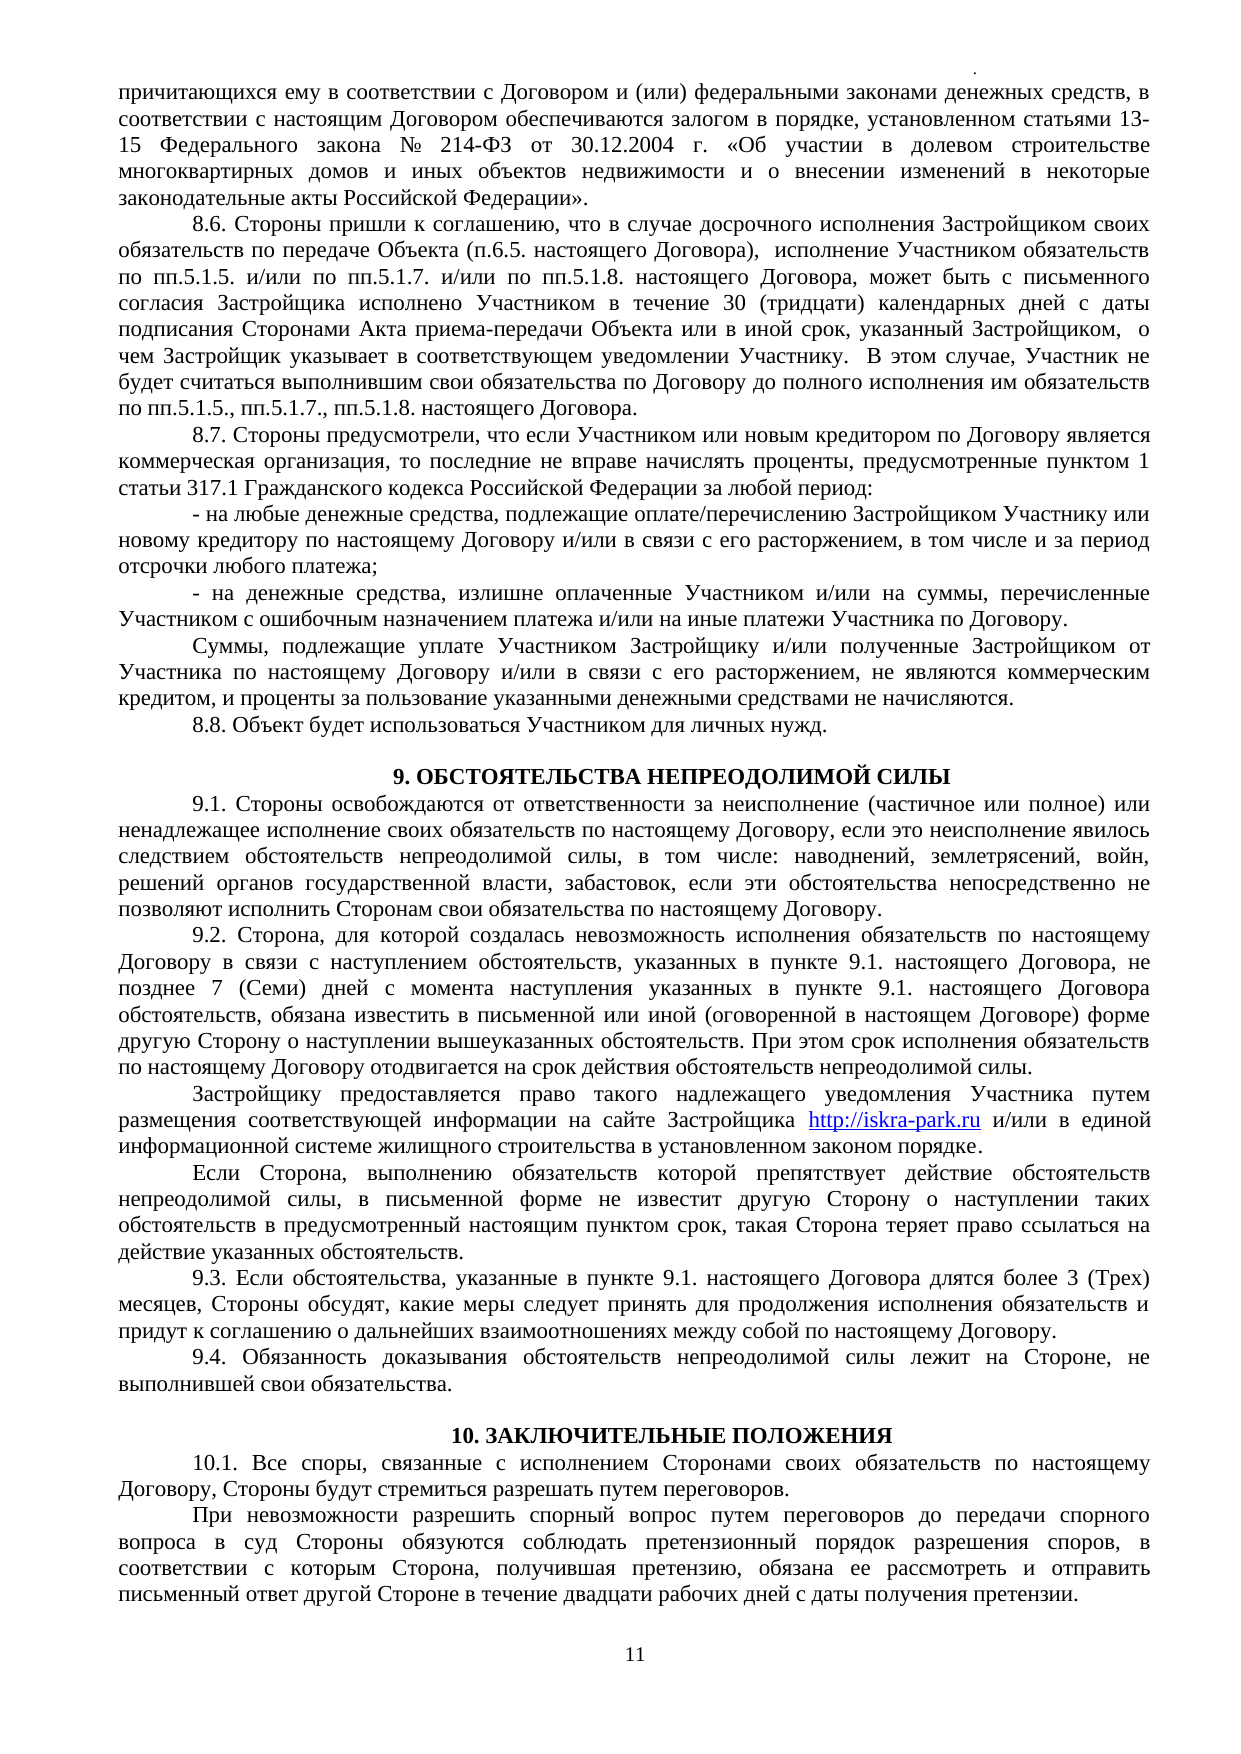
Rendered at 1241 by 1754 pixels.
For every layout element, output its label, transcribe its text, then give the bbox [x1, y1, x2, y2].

text Если Сторона, выполнению обязательств которой препятствует действие обстоятельств непреодолимой силы, в письменной форме не известит другую Сторону о наступлении таких обстоятельств в предусмотренный настоящим пунктом срок, такая Сторона теряет право ссылаться на действие указанных обстоятельств. [118, 1159, 1152, 1264]
text 9.2. Сторона, для которой создалась невозможность исполнения обязательств по настоящему Договору в связи с наступлением обстоятельств, указанных в пункте 9.1. настоящего Договора, не позднее 7 (Семи) дней с момента наступления указанных в пункте 9.1. настоящего Договора обстоятельств, обязана известить в письменной или иной (оговоренной в настоящем Договоре) форме другую Сторону о наступлении вышеуказанных обстоятельств. При этом срок исполнения обязательств по настоящему Договору отодвигается на срок действия обстоятельств непреодолимой силы. [118, 922, 1152, 1080]
text - на денежные средства, излишне оплаченные Участником и/или на суммы, перечисленные Участником с ошибочным назначением платежа и/или на иные платежи Участника по Договору. [118, 579, 1152, 632]
text 8.7. Стороны предусмотрели, что если Участником или новым кредитором по Договору является коммерческая организация, то последние не вправе начислять проценты, предусмотренные пунктом 1 статьи 317.1 Гражданского кодекса Российской Федерации за любой период: [118, 421, 1152, 500]
text 8.6. Стороны пришли к соглашению, что в случае досрочного исполнения Застройщиком своих обязательств по передаче Объекта (п.6.5. настоящего Договора), исполнение Участником обязательств по пп.5.1.5. и/или по пп.5.1.7. и/или по пп.5.1.8. настоящего Договора, может быть с письменного согласия Застройщика исполнено Участником в течение 30 (тридцати) календарных дней с даты подписания Сторонами Акта приема-передачи Объекта или в иной срок, указанный Застройщиком, о чем Застройщик указывает в соответствующем уведомлении Участнику. В этом случае, Участник не будет считаться выполнившим свои обязательства по Договору до полного исполнения им обязательств по пп.5.1.5., пп.5.1.7., пп.5.1.8. настоящего Договора. [118, 210, 1152, 421]
text 10.1. Все споры, связанные с исполнением Сторонами своих обязательств по настоящему Договору, Стороны будут стремиться разрешать путем переговоров. [118, 1449, 1152, 1501]
text 9. ОБСТОЯТЕЛЬСТВА НЕПРЕОДОЛИМОЙ СИЛЫ [118, 763, 1152, 790]
text 9.1. Стороны освобождаются от ответственности за неисполнение (частичное или полное) или ненадлежащее исполнение своих обязательств по настоящему Договору, если это неисполнение явилось следствием обстоятельств непреодолимой силы, в том числе: наводнений, землетрясений, войн, решений органов государственной власти, забастовок, если эти обстоятельства непосредственно не позволяют исполнить Сторонам свои обязательства по настоящему Договору. [118, 790, 1152, 922]
text 9.4. Обязанность доказывания обстоятельств непреодолимой силы лежит на Стороне, не выполнившей свои обязательства. [118, 1343, 1152, 1396]
text Суммы, подлежащие уплате Участником Застройщику и/или полученные Застройщиком от Участника по настоящему Договору и/или в связи с его расторжением, не являются коммерческим кредитом, и проценты за пользование указанными денежными средствами не начисляются. [118, 632, 1152, 711]
text При невозможности разрешить спорный вопрос путем переговоров до передачи спорного вопроса в суд Стороны обязуются соблюдать претензионный порядок разрешения споров, в соответствии с которым Сторона, получившая претензию, обязана ее рассмотреть и отправить письменный ответ другой Стороне в течение двадцати рабочих дней с даты получения претензии. [118, 1501, 1152, 1607]
text 10. ЗАКЛЮЧИТЕЛЬНЫЕ ПОЛОЖЕНИЯ [118, 1422, 1152, 1449]
text - на любые денежные средства, подлежащие оплате/перечислению Застройщиком Участнику или новому кредитору по настоящему Договору и/или в связи с его расторжением, в том числе и за период отсрочки любого платежа; [118, 500, 1152, 579]
text Застройщику предоставляется право такого надлежащего уведомления Участника путем размещения соответствующей информации на сайте Застройщика http://iskra-park.ru и/или в единой информационной системе жилищного строительства в установленном законом порядке. [118, 1080, 1152, 1159]
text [118, 78, 1152, 210]
text 8.8. Объект будет использоваться Участником для личных нужд. [118, 711, 1152, 737]
text 9.3. Если обстоятельства, указанные в пункте 9.1. настоящего Договора длятся более 3 (Трех) месяцев, Стороны обсудят, какие меры следует принять для продолжения исполнения обязательств и придут к соглашению о дальнейших взаимоотношениях между собой по настоящему Договору. [118, 1264, 1152, 1343]
